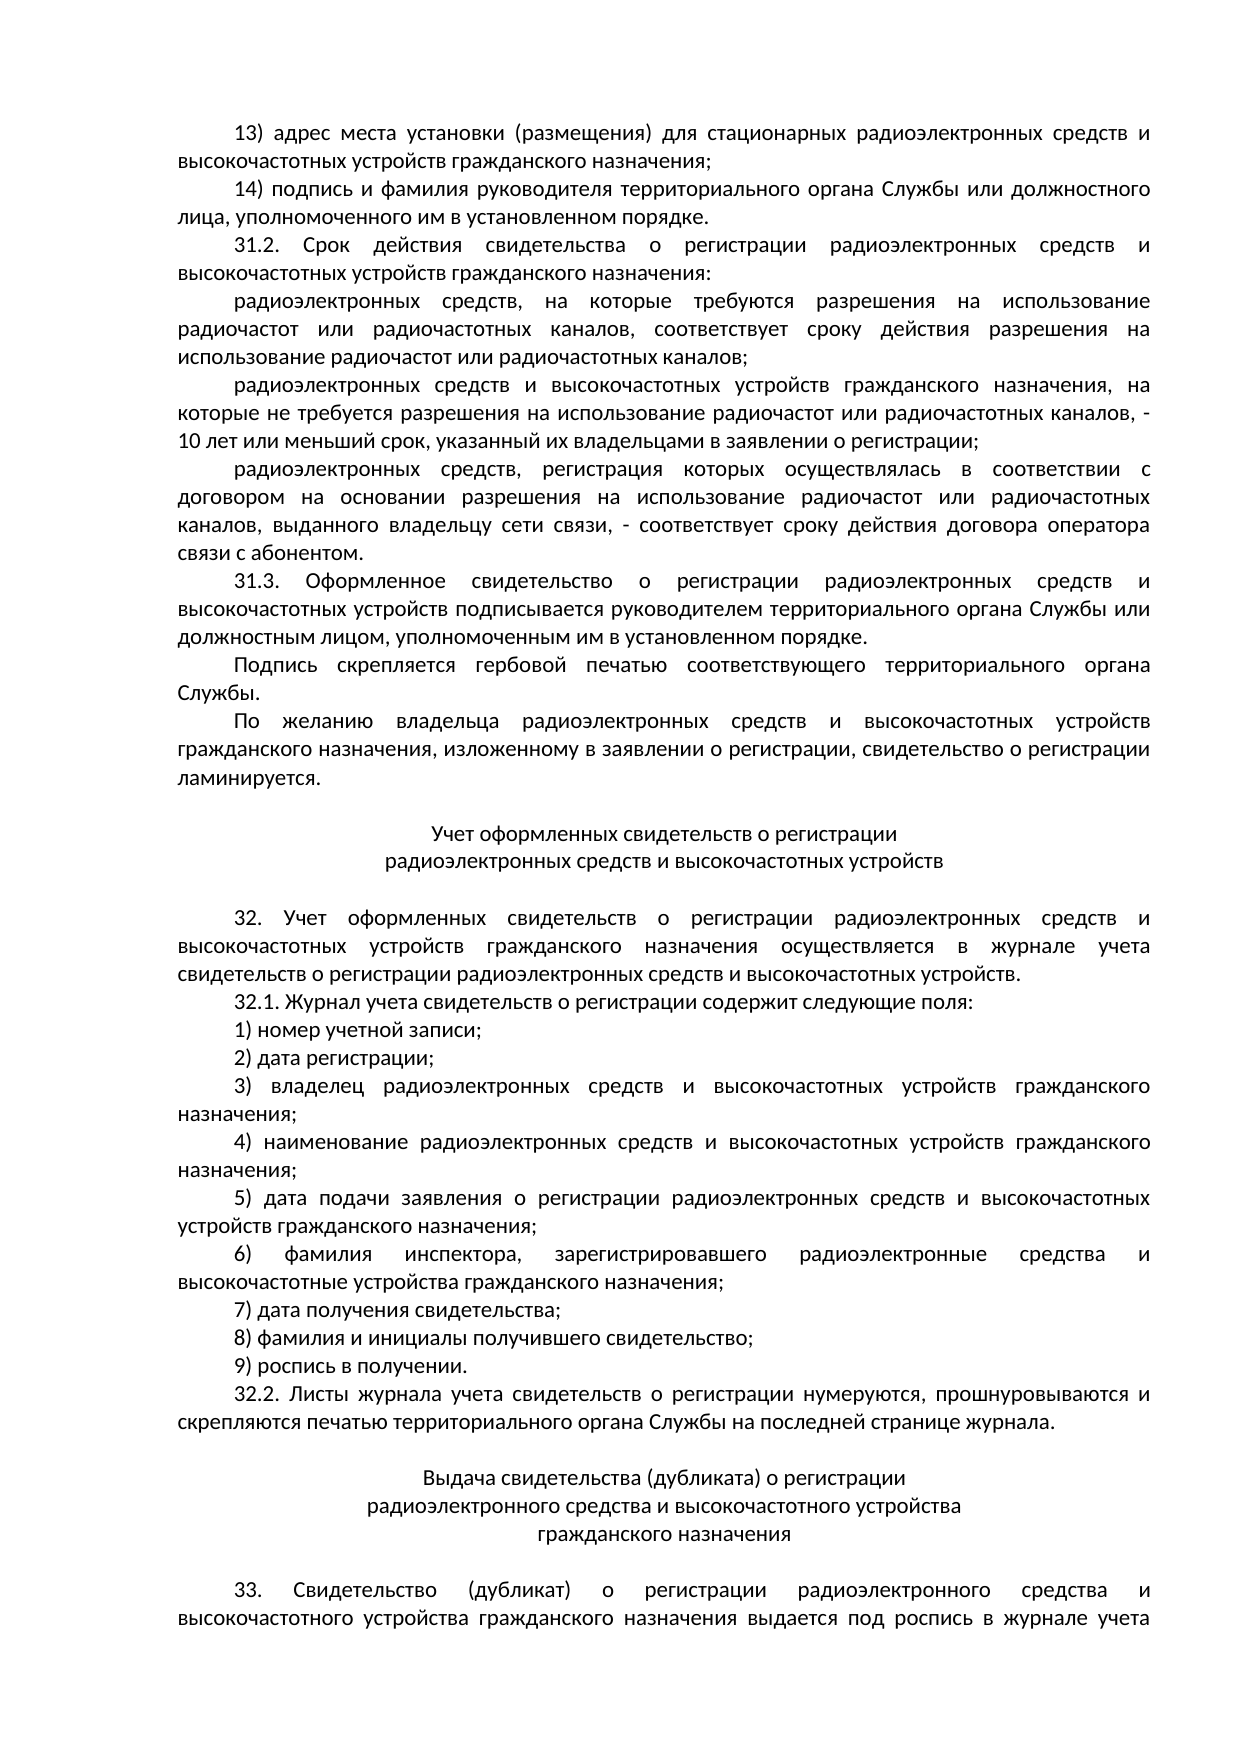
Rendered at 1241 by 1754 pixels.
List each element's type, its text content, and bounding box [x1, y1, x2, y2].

text радиоэлектронных средств и высокочастотных устройств [177, 847, 1152, 875]
text радиоэлектронных средств и высокочастотных устройств гражданского назначения, на которые не требуется разрешения на использование радиочастот или радиочастотных каналов, - 10 лет или меньший срок, указанный их владельцами в заявлении о регистрации; [177, 370, 1152, 454]
text Выдача свидетельства (дубликата) о регистрации [177, 1463, 1152, 1491]
text 14) подпись и фамилия руководителя территориального органа Службы или должностного лица, уполномоченного им в установленном порядке. [177, 174, 1152, 230]
text 31.3. Оформленное свидетельство о регистрации радиоэлектронных средств и высокочастотных устройств подписывается руководителем территориального органа Службы или должностным лицом, уполномоченным им в установленном порядке. [177, 566, 1152, 651]
text гражданского назначения [177, 1519, 1152, 1547]
text 9) роспись в получении. [177, 1351, 1152, 1379]
text радиоэлектронных средств, на которые требуются разрешения на использование радиочастот или радиочастотных каналов, соответствует сроку действия разрешения на использование радиочастот или радиочастотных каналов; [177, 286, 1152, 370]
text 7) дата получения свидетельства; [177, 1295, 1152, 1323]
text 6) фамилия инспектора, зарегистрировавшего радиоэлектронные средства и высокочастотные устройства гражданского назначения; [177, 1239, 1152, 1295]
text 3) владелец радиоэлектронных средств и высокочастотных устройств гражданского назначения; [177, 1071, 1152, 1127]
text 8) фамилия и инициалы получившего свидетельство; [177, 1323, 1152, 1351]
text 1) номер учетной записи; [177, 1015, 1152, 1043]
text 31.2. Срок действия свидетельства о регистрации радиоэлектронных средств и высокочастотных устройств гражданского назначения: [177, 230, 1152, 286]
text радиоэлектронного средства и высокочастотного устройства [177, 1491, 1152, 1519]
text 32. Учет оформленных свидетельств о регистрации радиоэлектронных средств и высокочастотных устройств гражданского назначения осуществляется в журнале учета свидетельств о регистрации радиоэлектронных средств и высокочастотных устройств. [177, 903, 1152, 987]
text 32.2. Листы журнала учета свидетельств о регистрации нумеруются, прошнуровываются и скрепляются печатью территориального органа Службы на последней странице журнала. [177, 1379, 1152, 1435]
text радиоэлектронных средств, регистрация которых осуществлялась в соответствии с договором на основании разрешения на использование радиочастот или радиочастотных каналов, выданного владельцу сети связи, - соответствует сроку действия договора оператора связи с абонентом. [177, 454, 1152, 566]
text По желанию владельца радиоэлектронных средств и высокочастотных устройств гражданского назначения, изложенному в заявлении о регистрации, свидетельство о регистрации ламинируется. [177, 707, 1152, 791]
text 4) наименование радиоэлектронных средств и высокочастотных устройств гражданского назначения; [177, 1127, 1152, 1183]
text 2) дата регистрации; [177, 1043, 1152, 1071]
text 32.1. Журнал учета свидетельств о регистрации содержит следующие поля: [177, 987, 1152, 1015]
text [177, 1575, 1152, 1631]
text Учет оформленных свидетельств о регистрации [177, 819, 1152, 847]
text Подпись скрепляется гербовой печатью соответствующего территориального органа Службы. [177, 651, 1152, 707]
text 13) адрес места установки (размещения) для стационарных радиоэлектронных средств и высокочастотных устройств гражданского назначения; [177, 118, 1152, 174]
text 5) дата подачи заявления о регистрации радиоэлектронных средств и высокочастотных устройств гражданского назначения; [177, 1183, 1152, 1239]
